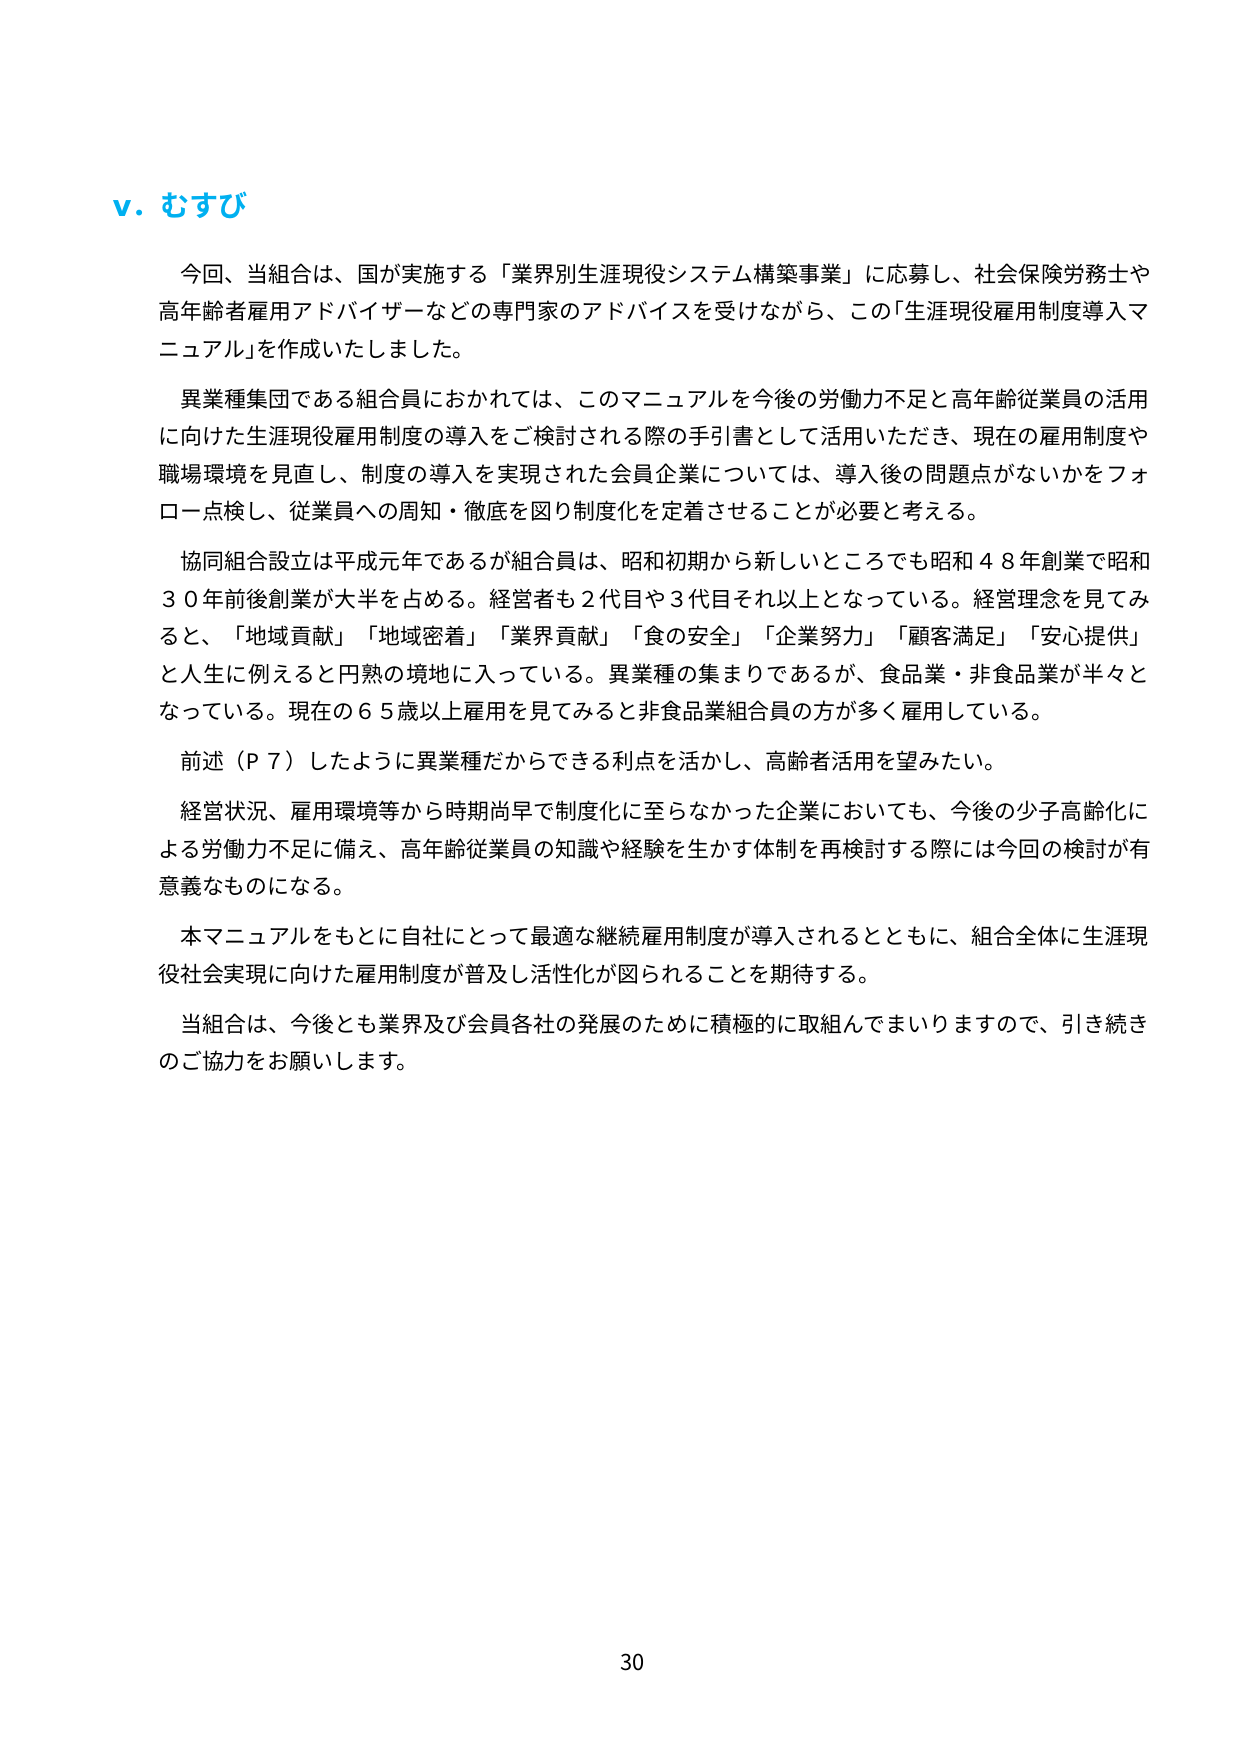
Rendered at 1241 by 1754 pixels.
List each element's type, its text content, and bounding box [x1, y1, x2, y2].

text ⅴ．むすび [112, 166, 1152, 241]
text 当組合は、今後とも業界及び会員各社の発展のために積極的に取組んでまいりますので、引き続きのご協力をお願いします。 [158, 1004, 1152, 1079]
text 前述（P７）したように異業種だからできる利点を活かし、高齢者活用を望みたい。 [158, 741, 1152, 779]
text 本マニュアルをもとに自社にとって最適な継続雇用制度が導入されるとともに、組合全体に生涯現役社会実現に向けた雇用制度が普及し活性化が図られることを期待する。 [158, 916, 1152, 991]
text 経営状況、雇用環境等から時期尚早で制度化に至らなかった企業においても、今後の少子高齢化による労働力不足に備え、高年齢従業員の知識や経験を生かす体制を再検討する際には今回の検討が有意義なものになる。 [158, 791, 1152, 904]
text 今回、当組合は、国が実施する「業界別生涯現役システム構築事業」に応募し、社会保険労務士や高年齢者雇用アドバイザーなどの専門家のアドバイスを受けながら、この｢生涯現役雇用制度導入マニュアル｣を作成いたしました。 [158, 254, 1152, 366]
text 協同組合設立は平成元年であるが組合員は、昭和初期から新しいところでも昭和４８年創業で昭和３０年前後創業が大半を占める。経営者も２代目や３代目それ以上となっている。経営理念を見てみると、「地域貢献」「地域密着」「業界貢献」「食の安全」「企業努力」「顧客満足」「安心提供」と人生に例えると円熟の境地に入っている。異業種の集まりであるが、食品業・非食品業が半々となっている。現在の６５歳以上雇用を見てみると非食品業組合員の方が多く雇用している。 [158, 541, 1152, 729]
text 異業種集団である組合員におかれては、このマニュアルを今後の労働力不足と高年齢従業員の活用に向けた生涯現役雇用制度の導入をご検討される際の手引書として活用いただき、現在の雇用制度や職場環境を見直し、制度の導入を実現された会員企業については、導入後の問題点がないかをフォロー点検し、従業員への周知・徹底を図り制度化を定着させることが必要と考える。 [158, 379, 1152, 529]
